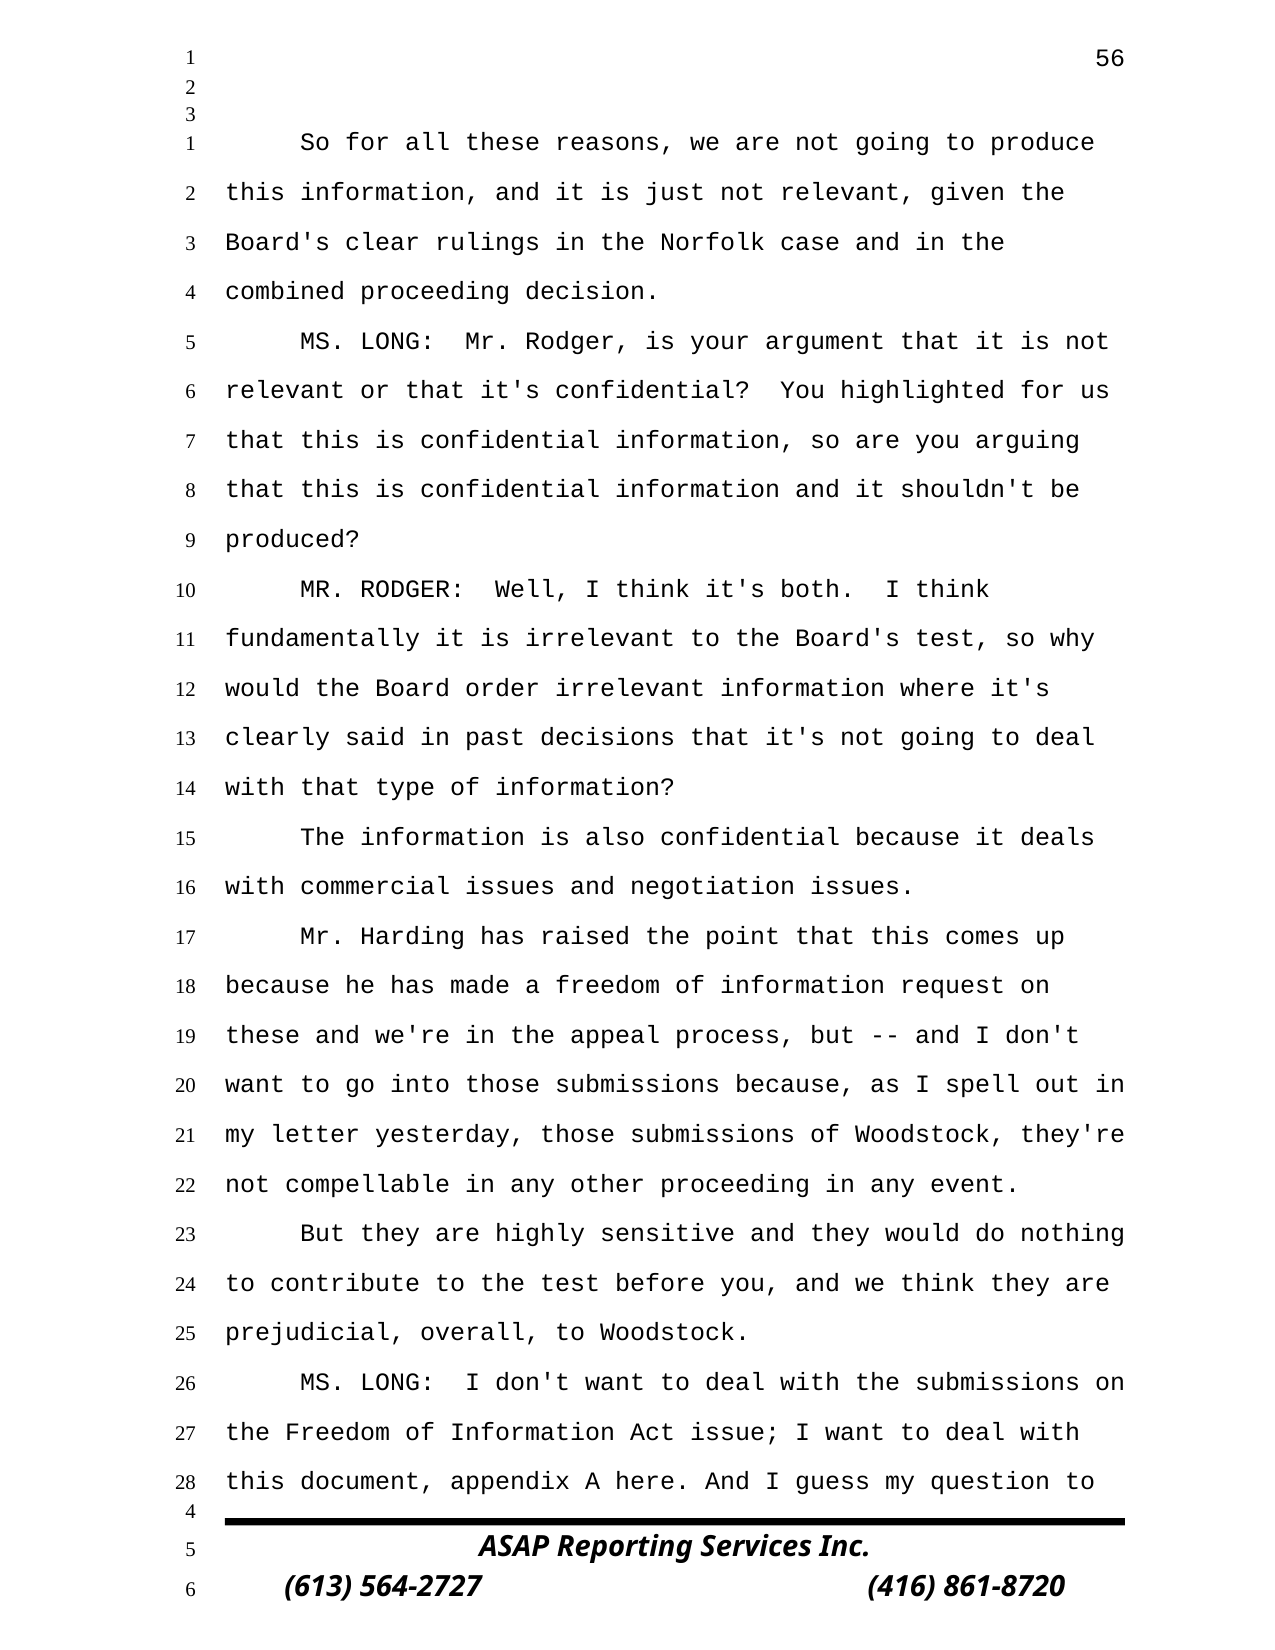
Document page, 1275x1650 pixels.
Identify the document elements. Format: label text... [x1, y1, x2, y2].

text The information is also confidential because it deals with commercial issues and negotiation issues. [225, 824, 1125, 902]
text MR. RODGER: Well, I think it's both. I think fundamentally it is irrelevant to the Board's test, so why would the Board order irrelevant information where it's clearly said in past decisions that it's not going to deal with that type of information? [225, 576, 1125, 803]
text MS. LONG: Mr. Rodger, is your argument that it is not relevant or that it's confidential? You highlighted for us that this is confidential information, so are you arguing that this is confidential information and it shouldn't be produced? [225, 328, 1125, 555]
text So for all these reasons, we are not going to produce this information, and it is just not relevant, given the Board's clear rulings in the Norfolk case and in the combined proceeding decision. [225, 130, 1125, 307]
text Mr. Harding has raised the point that this comes up because he has made a freedom of information request on these and we're in the appeal process, but -- and I don't want to go into those submissions because, as I spell out in my letter yesterday, those submissions of Woodstock, they're not compellable in any other proceeding in any event. [225, 923, 1125, 1199]
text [225, 1369, 1125, 1497]
text But they are highly sensitive and they would do nothing to contribute to the test before you, and we think they are prejudicial, overall, to Woodstock. [225, 1221, 1125, 1348]
